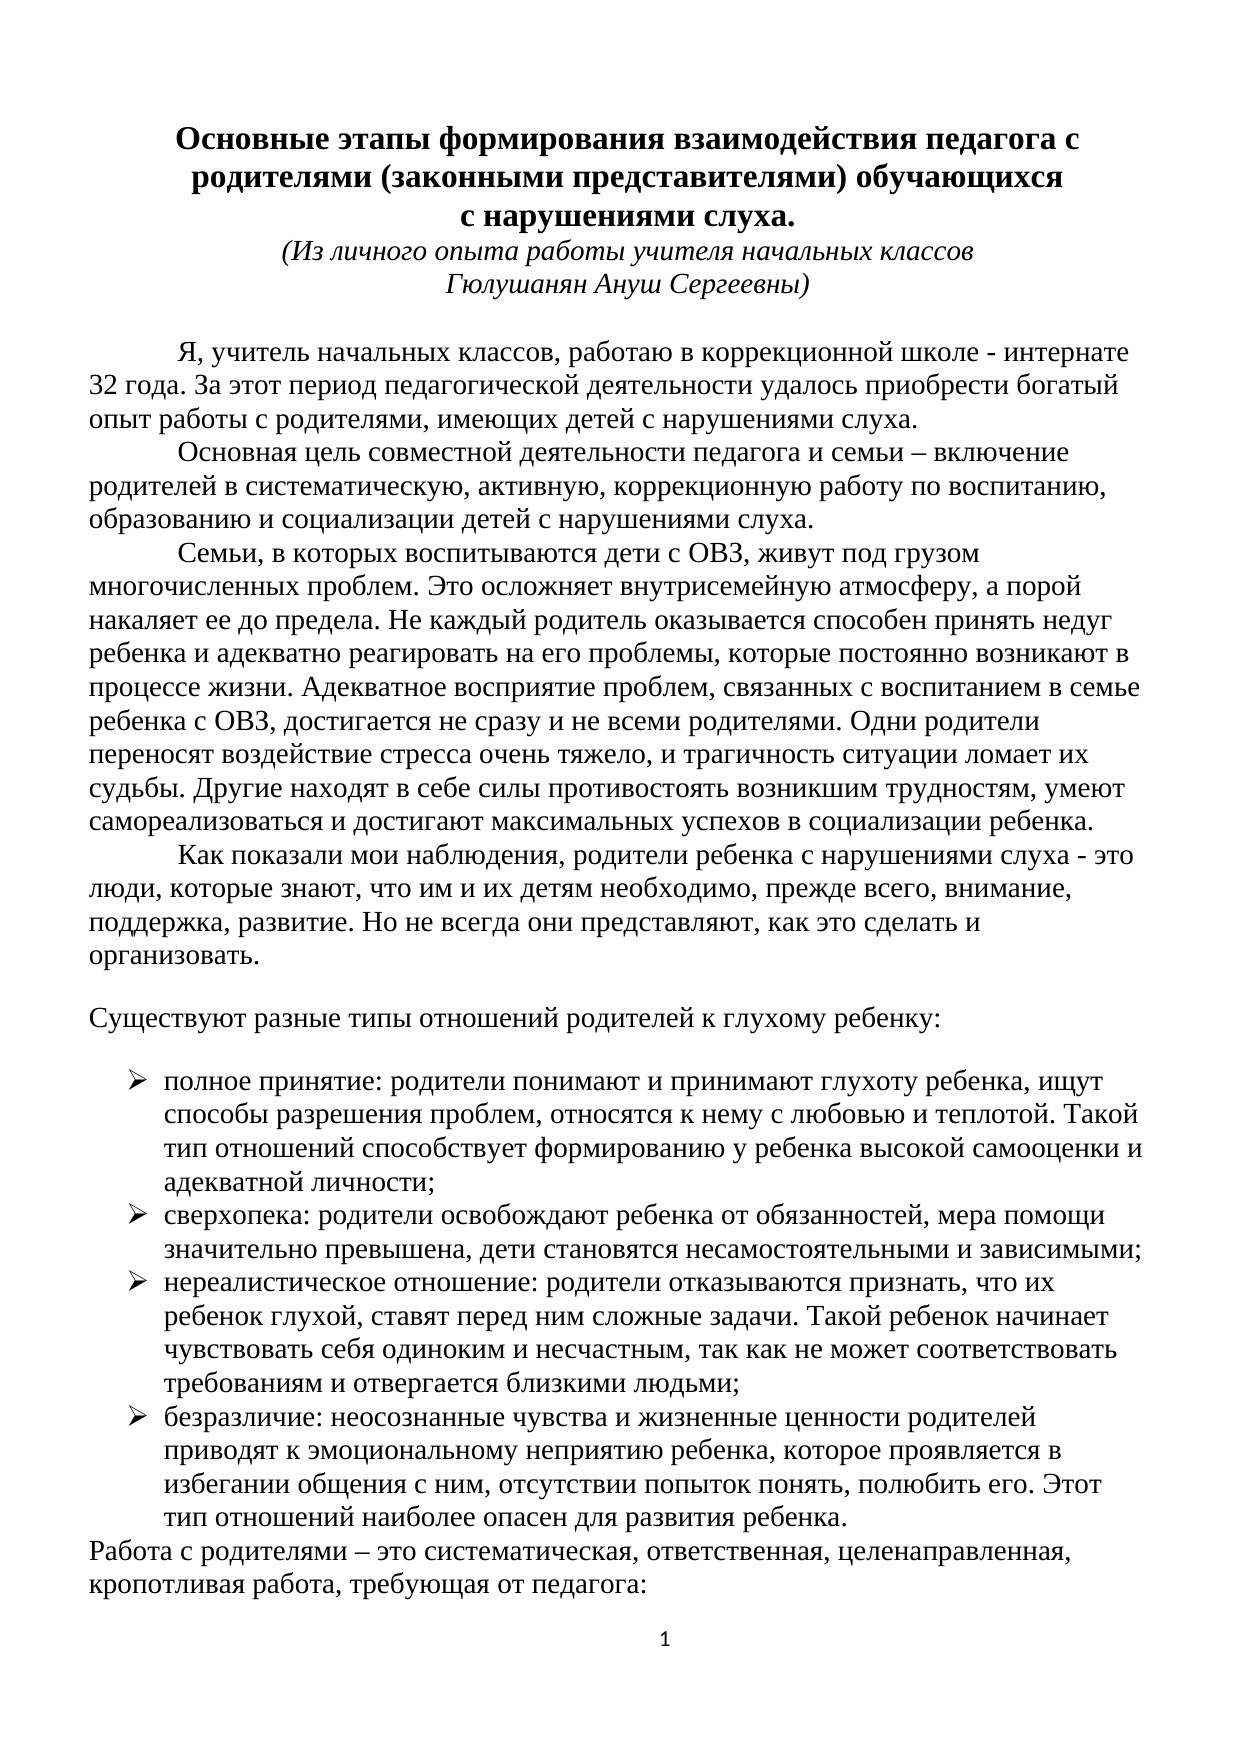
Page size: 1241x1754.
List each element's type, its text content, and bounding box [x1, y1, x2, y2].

text (Из личного опыта работы учителя начальных классов [88, 233, 1167, 267]
text Существуют разные типы отношений родителей к глухому ребенку: [88, 1000, 1152, 1034]
list сверхопека: родители освобождают ребенка от обязанностей, мера помощи значительно превышена, дети становятся несамостоятельными и зависимыми; [126, 1226, 1152, 1293]
text Я, учитель начальных классов, работаю в коррекционной школе - интернате 32 года. За этот период педагогической деятельности удалось приобрести богатый опыт работы с родителями, имеющих детей с нарушениями слуха. [88, 334, 1152, 434]
list нереалистическое отношение: родители отказываются признать, что их ребенок глухой, ставят перед ним сложные задачи. Такой ребенок начинает чувствовать себя одиноким и несчастным, так как не может соответствовать требованиям и отвергается близкими людьми; [126, 1323, 1152, 1457]
text Семьи, в которых воспитываются дети с ОВЗ, живут под грузом многочисленных проблем. Это осложняет внутрисемейную атмосферу, а порой накаляет ее до предела. Не каждый родитель оказывается способен принять недуг ребенка и адекватно реагировать на его проблемы, которые постоянно возникают в процессе жизни. Адекватное восприятие проблем, связанных с воспитанием в семье ребенка с ОВЗ, достигается не сразу и не всеми родителями. Одни родители переносят воздействие стресса очень тяжело, и трагичность ситуации ломает их судьбы. Другие находят в себе силы противостоять возникшим трудностям, умеют самореализоваться и достигают максимальных успехов в социализации ребенка. [88, 535, 1152, 837]
text Основные этапы формирования взаимодействия педагога с родителями (законными представителями) обучающихся [88, 118, 1167, 195]
list полное принятие: родители понимают и принимают глухоту ребенка, ищут способы разрешения проблем, относятся к нему с любовью и теплотой. Такой тип отношений способствует формированию у ребенка высокой самооценки и адекватной личности; [126, 1063, 1152, 1197]
text Как показали мои наблюдения, родители ребенка с нарушениями слуха - это люди, которые знают, что им и их детям необходимо, прежде всего, внимание, поддержка, развитие. Но не всегда они представляют, как это сделать и организовать. [88, 837, 1152, 971]
text Основная цель совместной деятельности педагога и семьи – включение родителей в систематическую, активную, коррекционную работу по воспитанию, образованию и социализации детей с нарушениями слуха. [88, 434, 1152, 535]
text с нарушениями слуха. [88, 195, 1167, 233]
list безразличие: неосознанные чувства и жизненные ценности родителей приводят к эмоциональному неприятию ребенка, которое проявляется в избегании общения с ним, отсутствии попыток понять, полюбить его. Этот тип отношений наиболее опасен для развития ребенка. [126, 1486, 1152, 1620]
text Гюлушанян Ануш Сергеевны) [88, 267, 1167, 300]
